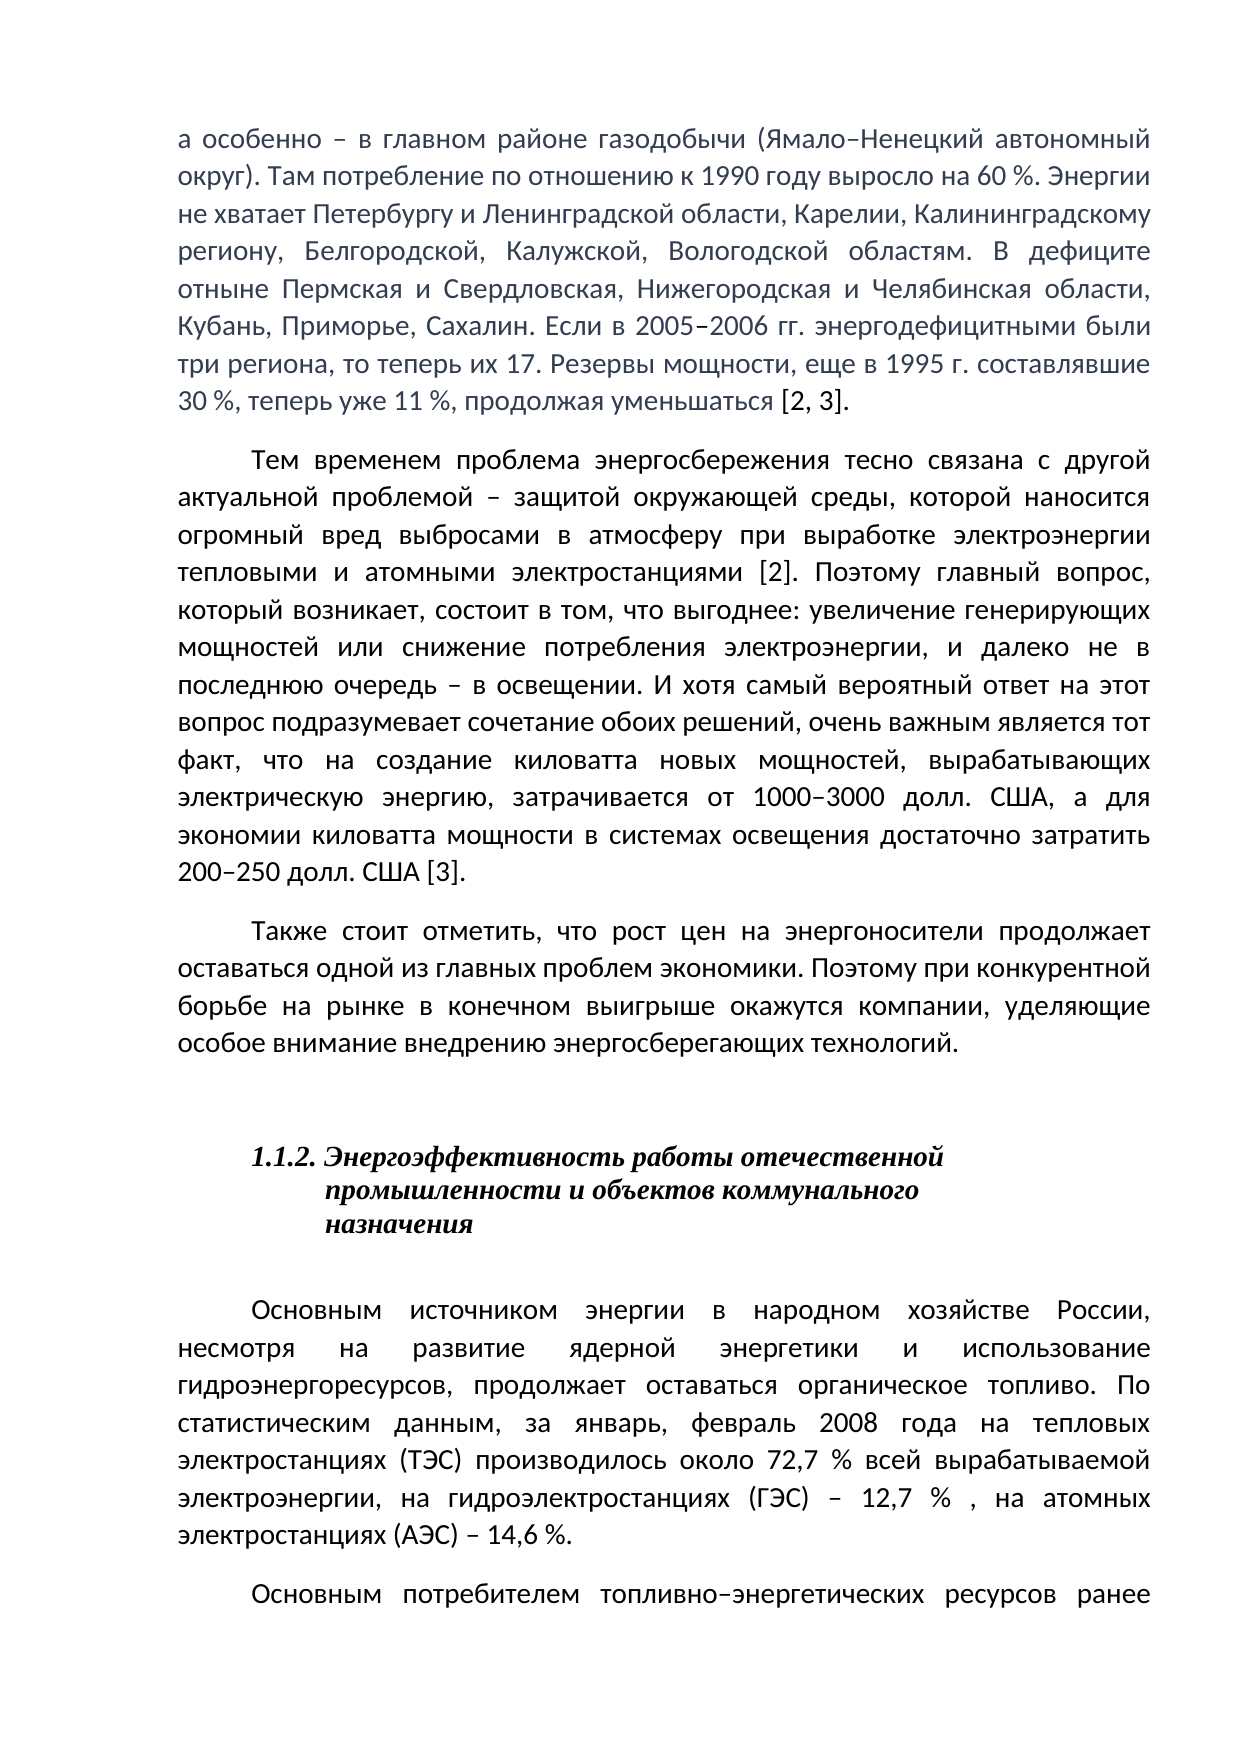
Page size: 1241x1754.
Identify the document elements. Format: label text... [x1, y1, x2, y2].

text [177, 118, 1152, 418]
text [177, 1573, 1152, 1610]
text Основным источником энергии в народном хозяйстве России, несмотря на развитие ядерной энергетики и использование гидроэнергоресурсов, продолжает оставаться органическое топливо. По статистическим данным, за январь, февраль 2008 года на тепловых электростанциях (ТЭС) производилось около 72,7 % всей вырабатываемой электроэнергии, на гидроэлектростанциях (ГЭС) – 12,7 % , на атомных электростанциях (АЭС) – 14,6 %. [177, 1289, 1152, 1552]
subtitle 1.1.2. Энергоэффективность работы отечественной промышленности и объектов коммунального назначения [251, 1139, 989, 1239]
text Также стоит отметить, что рост цен на энергоносители продолжает оставаться одной из главных проблем экономики. Поэтому при конкурентной борьбе на рынке в конечном выигрыше окажутся компании, уделяющие особое внимание внедрению энергосберегающих технологий. [177, 910, 1152, 1060]
text Тем временем проблема энергосбережения тесно связана с другой актуальной проблемой – защитой окружающей среды, которой наносится огромный вред выбросами в атмосферу при выработке электроэнергии тепловыми и атомными электростанциями [2]. Поэтому главный вопрос, который возникает, состоит в том, что выгоднее: увеличение генерирующих мощностей или снижение потребления электроэнергии, и далеко не в последнюю очередь – в освещении. И хотя самый вероятный ответ на этот вопрос подразумевает сочетание обоих решений, очень важным является тот факт, что на создание киловатта новых мощностей, вырабатывающих электрическую энергию, затрачивается от 1000–3000 долл. США, а для экономии киловатта мощности в системах освещения достаточно затратить 200–250 долл. США [3]. [177, 439, 1152, 889]
